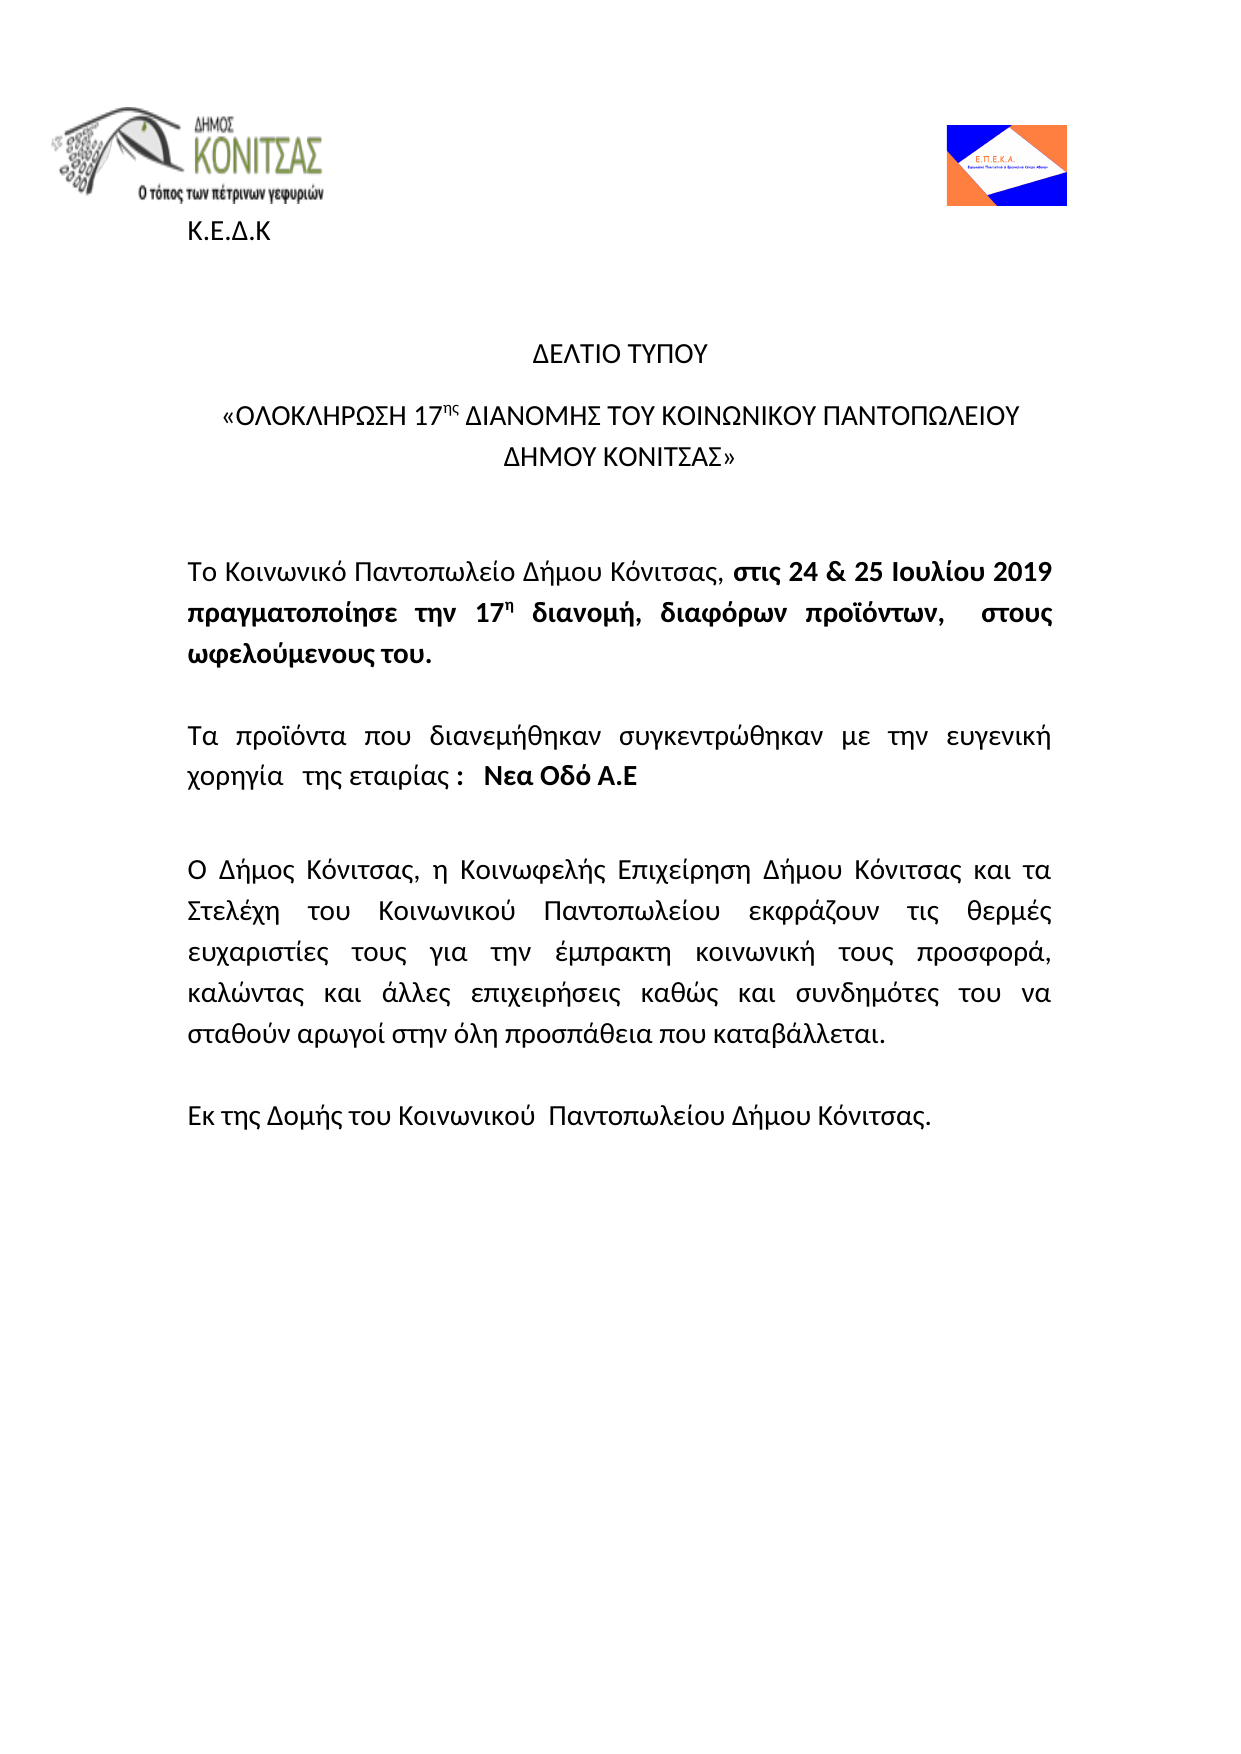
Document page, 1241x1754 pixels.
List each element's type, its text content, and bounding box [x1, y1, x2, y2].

text Τα προϊόντα που διανεμήθηκαν συγκεντρώθηκαν με την ευγενική χορηγία της εταιρίας : Nεα Οδό Α.Ε [187, 717, 1053, 793]
text Ο Δήμος Κόνιτσας, η Κοινωφελής Επιχείρηση Δήμου Κόνιτσας και τα Στελέχη του Κοινωνικού Παντοπωλείου εκφράζουν τις θερμές ευχαριστίες τους για την έμπρακτη κοινωνική τους προσφορά, καλώντας και άλλες επιχειρήσεις καθώς και συνδημότες του να σταθούν αρωγοί στην όλη προσπάθεια που καταβάλλεται. [187, 851, 1053, 1051]
text ΔΕΛΤΙΟ ΤΥΠΟΥ [187, 335, 1053, 371]
text Εκ της Δομής του Κοινωνικού Παντοπωλείου Δήμου Κόνιτσας. [187, 1097, 1053, 1133]
picture [946, 125, 1067, 206]
text Το Κοινωνικό Παντοπωλείο Δήμου Κόνιτσας, στις 24 & 25 Ιουλίου 2019 πραγματοποίησε την 17η διανομή, διαφόρων προϊόντων, στους ωφελούμενους του. [187, 553, 1053, 670]
picture [51, 107, 324, 204]
text Κ.Ε.Δ.Κ [187, 212, 1053, 247]
text «ΟΛΟΚΛΗΡΩΣΗ 17ης ΔΙΑΝΟΜΗΣ ΤΟΥ ΚΟΙΝΩΝΙΚΟΥ ΠΑΝΤΟΠΩΛΕΙΟΥ ΔΗΜΟΥ ΚΟΝΙΤΣΑΣ» [187, 397, 1053, 474]
